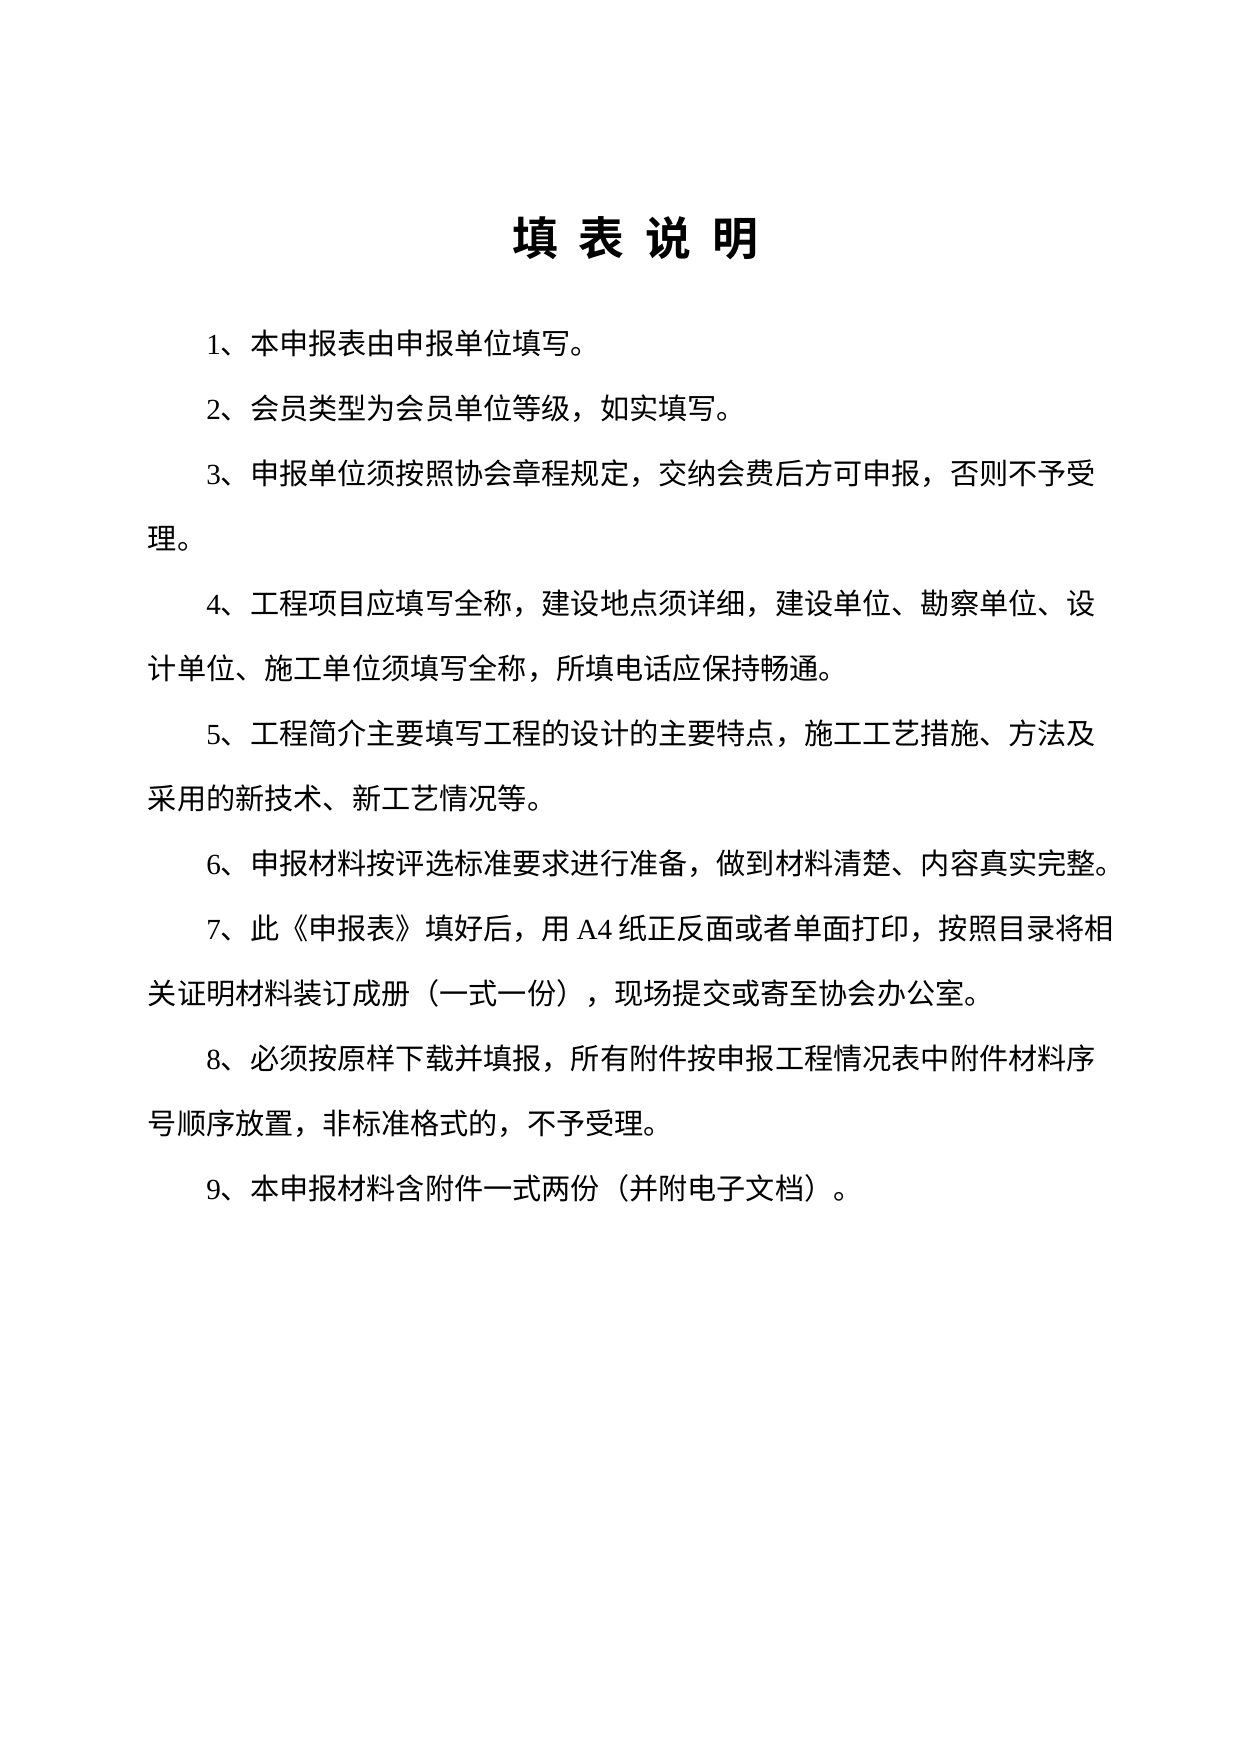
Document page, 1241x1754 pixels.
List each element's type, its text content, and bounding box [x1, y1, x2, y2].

text 5、工程简介主要填写工程的设计的主要特点，施工工艺措施、方法及采用的新技术、新工艺情况等。 [148, 699, 1122, 829]
text 2、会员类型为会员单位等级，如实填写。 [148, 374, 1122, 439]
text 填 表 说 明 [148, 187, 1122, 284]
text 6、申报材料按评选标准要求进行准备，做到材料清楚、内容真实完整。 [148, 829, 1122, 894]
text 9、本申报材料含附件一式两份（并附电子文档）。 [148, 1154, 1122, 1219]
text 3、申报单位须按照协会章程规定，交纳会费后方可申报，否则不予受理。 [148, 439, 1122, 569]
text 7、此《申报表》填好后，用A4纸正反面或者单面打印，按照目录将相关证明材料装订成册（一式一份），现场提交或寄至协会办公室。 [148, 894, 1122, 1024]
text 8、必须按原样下载并填报，所有附件按申报工程情况表中附件材料序号顺序放置，非标准格式的，不予受理。 [148, 1024, 1122, 1154]
text 4、工程项目应填写全称，建设地点须详细，建设单位、勘察单位、设计单位、施工单位须填写全称，所填电话应保持畅通。 [148, 569, 1122, 699]
text 1、本申报表由申报单位填写。 [148, 309, 1122, 374]
